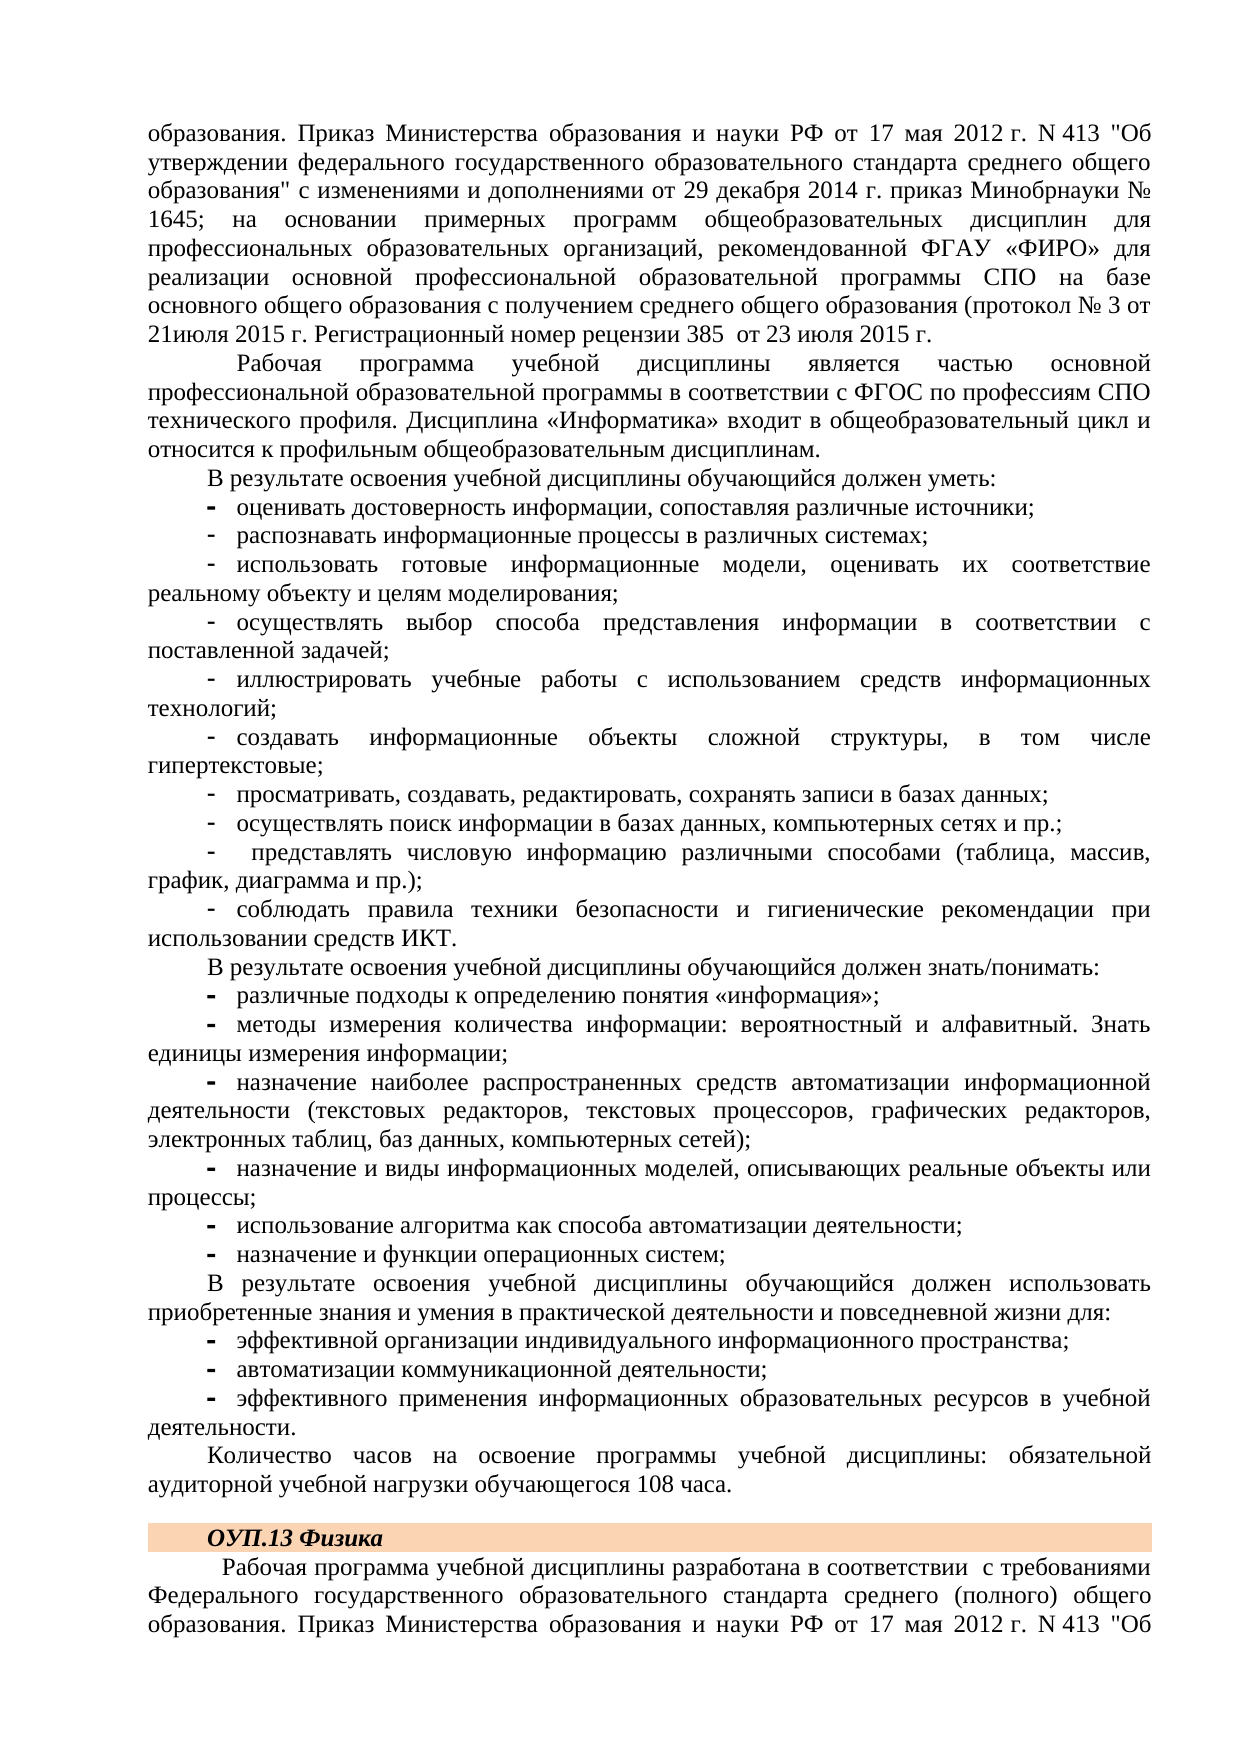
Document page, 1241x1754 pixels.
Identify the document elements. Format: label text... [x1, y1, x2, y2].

list различные подходы к определению понятия «информация»; [148, 981, 1152, 1009]
list распознавать информационные процессы в различных системах; [148, 521, 1152, 549]
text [148, 1552, 1152, 1638]
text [148, 118, 1152, 348]
list эффективного применения информационных образовательных ресурсов в учебной деятельности. [148, 1383, 1152, 1441]
list соблюдать правила техники безопасности и гигиенические рекомендации при использовании средств ИКТ. [148, 894, 1152, 952]
list использовать готовые информационные модели, оценивать их соответствие реальному объекту и целям моделирования; [148, 549, 1152, 607]
list представлять числовую информацию различными способами (таблица, массив, график, диаграмма и пр.); [148, 837, 1152, 894]
list иллюстрировать учебные работы с использованием средств информационных технологий; [148, 664, 1152, 722]
list просматривать, создавать, редактировать, сохранять записи в базах данных; [148, 779, 1152, 808]
list создавать информационные объекты сложной структуры, в том числе гипертекстовые; [148, 722, 1152, 779]
list эффективной организации индивидуального информационного пространства; [148, 1326, 1152, 1354]
list автоматизации коммуникационной деятельности; [148, 1354, 1152, 1383]
text ОУП.13 Физика [148, 1523, 1152, 1552]
list осуществлять поиск информации в базах данных, компьютерных сетях и пр.; [148, 808, 1152, 837]
text В результате освоения учебной дисциплины обучающийся должен уметь: [148, 463, 1152, 492]
text В результате освоения учебной дисциплины обучающийся должен знать/понимать: [148, 952, 1152, 981]
list назначение и функции операционных систем; [148, 1239, 1152, 1268]
list использование алгоритма как способа автоматизации деятельности; [148, 1211, 1152, 1239]
list осуществлять выбор способа представления информации в соответствии с поставленной задачей; [148, 607, 1152, 664]
text Количество часов на освоение программы учебной дисциплины: обязательной аудиторной учебной нагрузки обучающегося 108 часа. [148, 1441, 1152, 1498]
text В результате освоения учебной дисциплины обучающийся должен использовать приобретенные знания и умения в практической деятельности и повседневной жизни для: [148, 1268, 1152, 1326]
list методы измерения количества информации: вероятностный и алфавитный. Знать единицы измерения информации; [148, 1009, 1152, 1067]
text Рабочая программа учебной дисциплины является частью основной профессиональной образовательной программы в соответствии с ФГОС по профессиям СПО технического профиля. Дисциплина «Информатика» входит в общеобразовательный цикл и относится к профильным общеобразовательным дисциплинам. [148, 348, 1152, 463]
list назначение и виды информационных моделей, описывающих реальные объекты или процессы; [148, 1153, 1152, 1211]
list оценивать достоверность информации, сопоставляя различные источники; [148, 492, 1152, 521]
list назначение наиболее распространенных средств автоматизации информационной деятельности (текстовых редакторов, текстовых процессоров, графических редакторов, электронных таблиц, баз данных, компьютерных сетей); [148, 1067, 1152, 1153]
